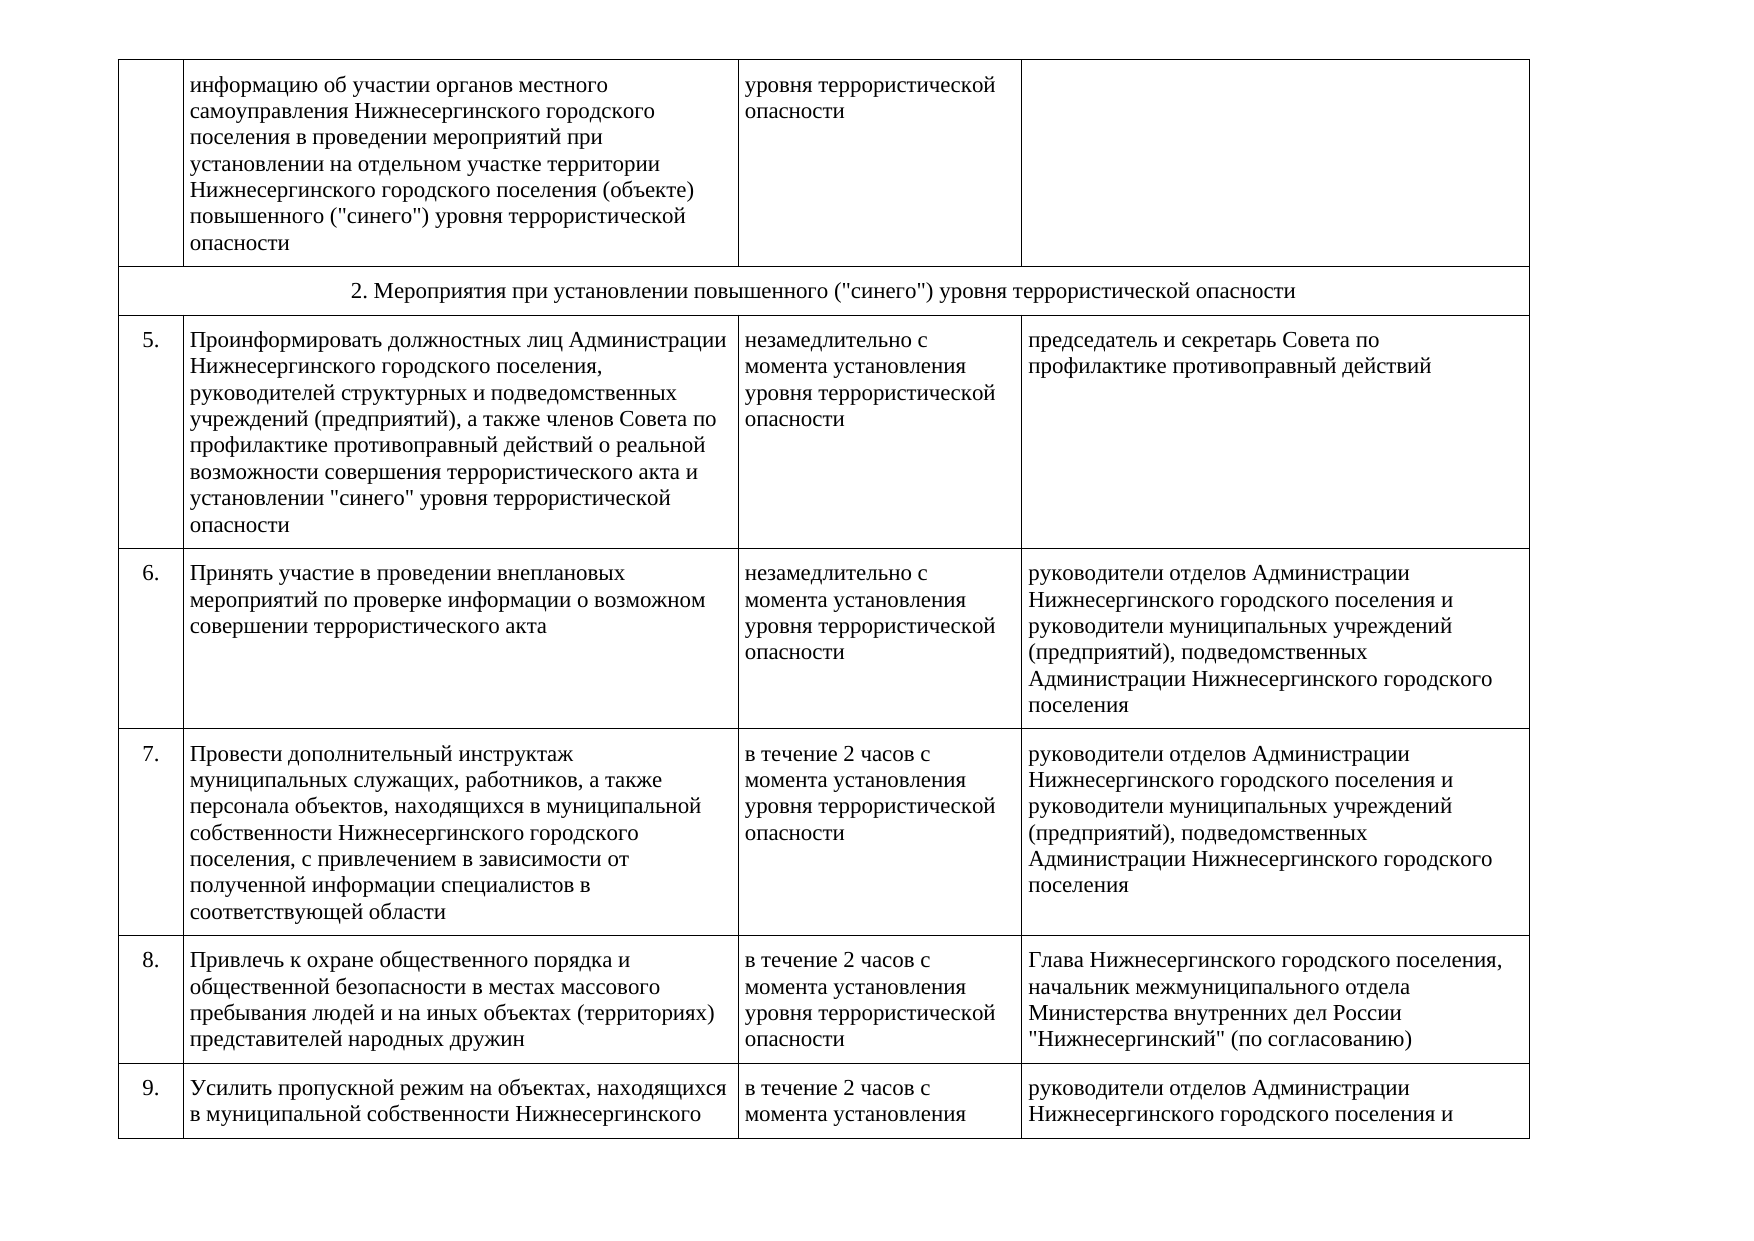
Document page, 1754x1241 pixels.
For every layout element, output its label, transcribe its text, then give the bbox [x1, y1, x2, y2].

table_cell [739, 60, 1021, 266]
table_cell председатель и секретарь Совета по профилактике противоправный действий [1022, 316, 1529, 548]
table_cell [739, 1064, 1021, 1137]
table_cell 2. Мероприятия при установлении повышенного ("синего") уровня террористической опасности [119, 267, 1529, 314]
table_cell 9. [119, 1064, 183, 1137]
table_cell Принять участие в проведении внеплановых мероприятий по проверке информации о возможном совершении террористического акта [184, 549, 738, 728]
table_cell 5. [119, 316, 183, 548]
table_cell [1022, 1064, 1529, 1137]
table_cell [184, 60, 738, 266]
table_cell незамедлительно с момента установления уровня террористической опасности [739, 316, 1021, 548]
table_cell незамедлительно с момента установления уровня террористической опасности [739, 549, 1021, 728]
table_cell Привлечь к охране общественного порядка и общественной безопасности в местах массового пребывания людей и на иных объектах (территориях) представителей народных дружин [184, 936, 738, 1062]
table_cell Глава Нижнесергинского городского поселения, начальник межмуниципального отдела Министерства внутренних дел России "Нижнесергинский" (по согласованию) [1022, 936, 1529, 1062]
table_cell Проинформировать должностных лиц Администрации Нижнесергинского городского поселения, руководителей структурных и подведомственных учреждений (предприятий), а также членов Совета по профилактике противоправный действий о реальной возможности совершения террористического акта и установлении "синего" уровня террористической опасности [184, 316, 738, 548]
table_cell в течение 2 часов с момента установления уровня террористической опасности [739, 729, 1021, 935]
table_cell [1022, 60, 1529, 266]
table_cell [184, 1064, 738, 1137]
table_cell 7. [119, 729, 183, 935]
table_cell 8. [119, 936, 183, 1062]
table_cell Провести дополнительный инструктаж муниципальных служащих, работников, а также персонала объектов, находящихся в муниципальной собственности Нижнесергинского городского поселения, с привлечением в зависимости от полученной информации специалистов в соответствующей области [184, 729, 738, 935]
table_cell в течение 2 часов с момента установления уровня террористической опасности [739, 936, 1021, 1062]
table_cell 4. [119, 60, 183, 266]
table_cell 6. [119, 549, 183, 728]
